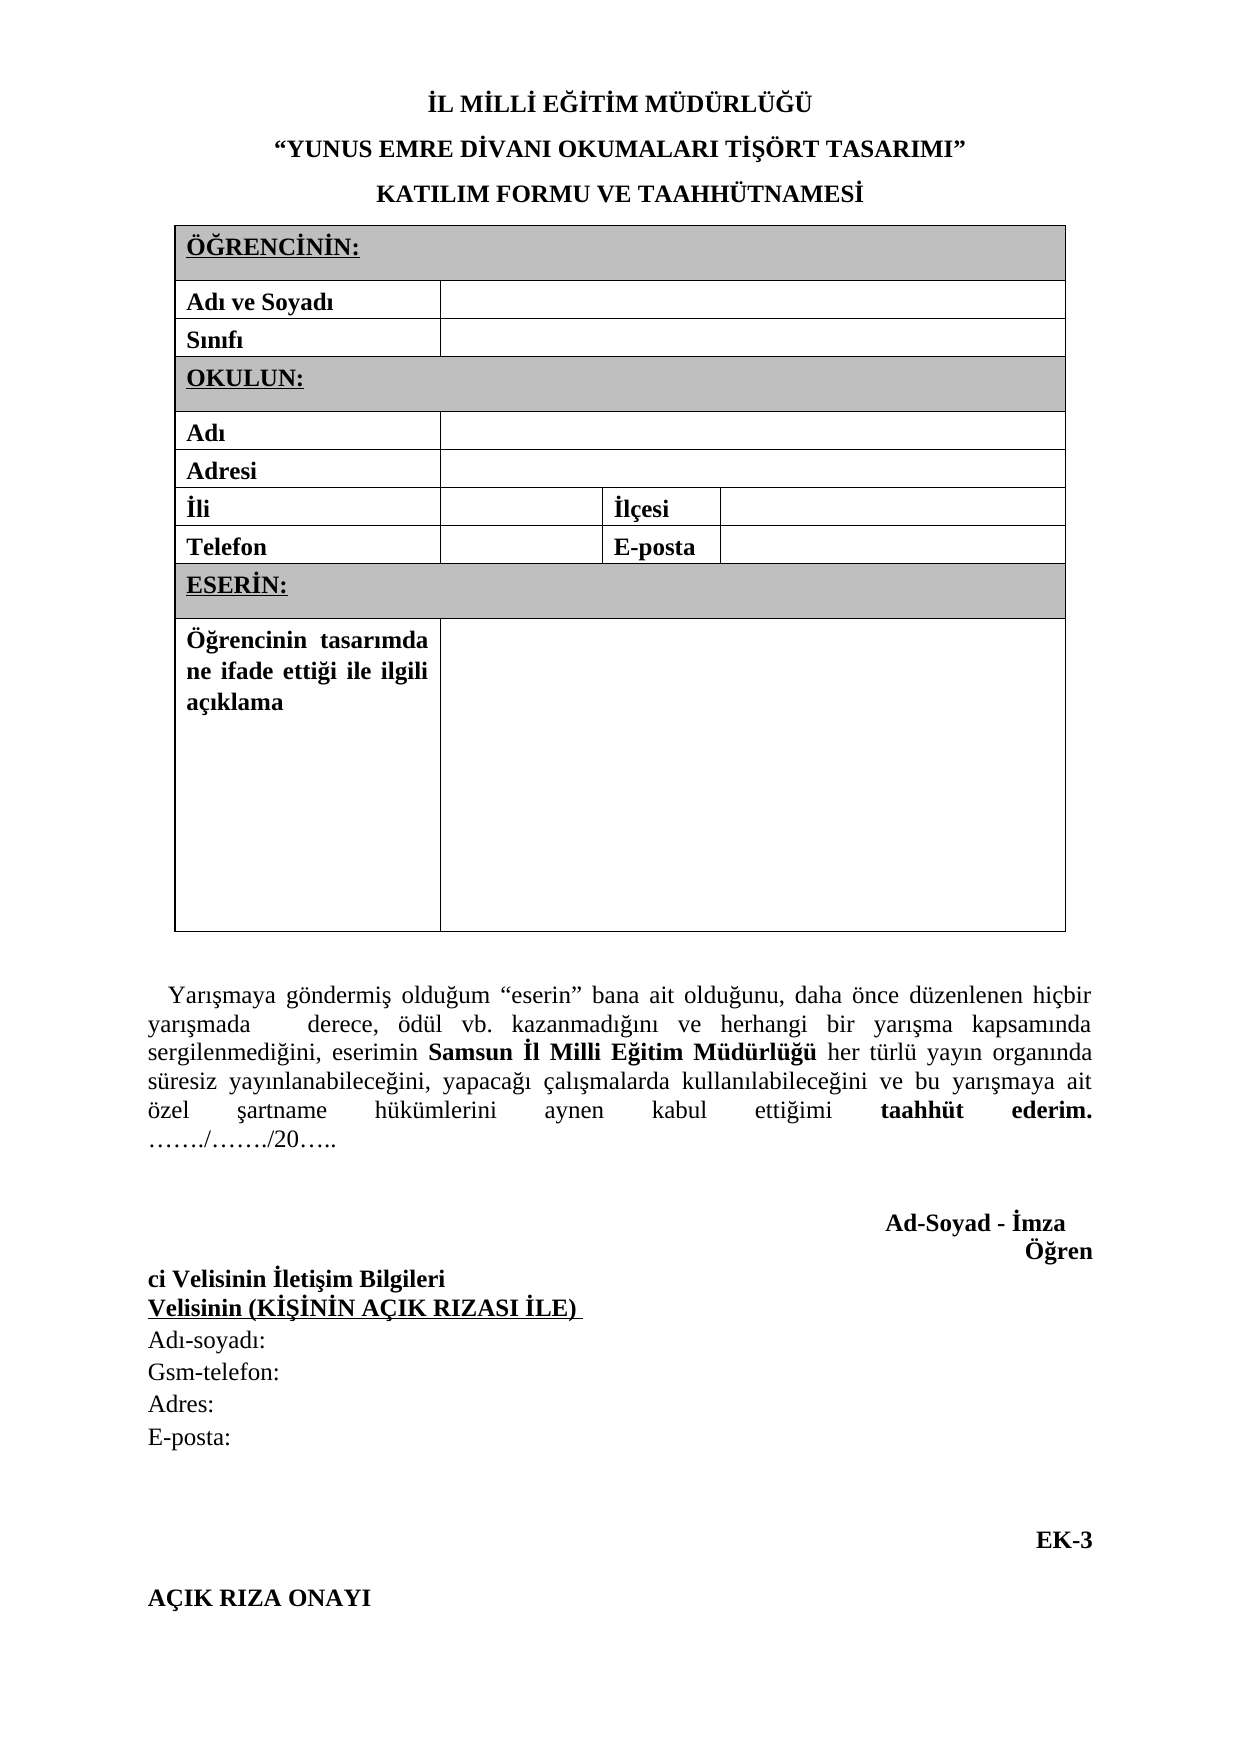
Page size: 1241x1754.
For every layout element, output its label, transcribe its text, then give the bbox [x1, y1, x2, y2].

table_cell [721, 526, 1065, 563]
table_cell E-posta [603, 526, 720, 563]
table_cell [441, 319, 1065, 356]
text E-posta: [148, 1422, 313, 1451]
table_header ÖĞRENCİNİN: [176, 226, 440, 280]
text Velisinin (KİŞİNİN AÇIK RIZASI İLE) [148, 1293, 1093, 1322]
table_cell [441, 488, 602, 525]
table_cell Adresi [176, 450, 440, 487]
text Adı-soyadı: [148, 1325, 313, 1353]
text Adres: [148, 1389, 1107, 1418]
table_cell [441, 450, 1065, 487]
text İL MİLLİ EĞİTİM MÜDÜRLÜĞÜ [148, 89, 1093, 117]
table_cell [440, 357, 1065, 411]
table_cell Telefon [176, 526, 440, 563]
table_cell [441, 281, 1065, 318]
table_cell Sınıfı [176, 319, 440, 356]
table_cell OKULUN: [176, 357, 440, 411]
table_cell [441, 619, 1065, 931]
text Gsm-telefon: [148, 1357, 1107, 1386]
text KATILIM FORMU VE TAAHHÜTNAMESİ [148, 179, 1093, 208]
text Yarışmaya göndermiş olduğum “eserin” bana ait olduğunu, daha önce düzenlenen hiçbir yarışmada derece, ödül vb. kazanmadığını ve herhangi bir yarışma kapsamında sergilenmediğini, eserimin Samsun İl Milli Eğitim Müdürlüğü her türlü yayın organında süresiz yayınlanabileceğini, yapacağı çalışmalarda kullanılabileceğini ve bu yarışmaya ait özel şartname hükümlerini aynen kabul ettiğimi taahhüt ederim. ……./……./20….. [148, 980, 1093, 1152]
table_cell [441, 526, 602, 563]
text EK-3 [148, 1525, 1093, 1554]
text Öğrenci Velisinin İletişim Bilgileri [148, 1237, 1093, 1293]
table_cell Adı ve Soyadı [176, 281, 440, 318]
table_cell Öğrencinin tasarımda ne ifade ettiği ile ilgili açıklama [176, 619, 440, 931]
table_cell İli [176, 488, 440, 525]
table_cell Adı [176, 412, 440, 449]
text “YUNUS EMRE DİVANI OKUMALARI TİŞÖRT TASARIMI” [148, 134, 1093, 163]
text AÇIK RIZA ONAYI [148, 1583, 1093, 1612]
table_cell [721, 488, 1065, 525]
table_header [440, 226, 1065, 280]
table_cell İlçesi [603, 488, 720, 525]
table_cell [441, 412, 1065, 449]
table_cell [440, 564, 1065, 618]
text Ad-Soyad - İmza [885, 1181, 1093, 1236]
table_cell ESERİN: [176, 564, 440, 618]
